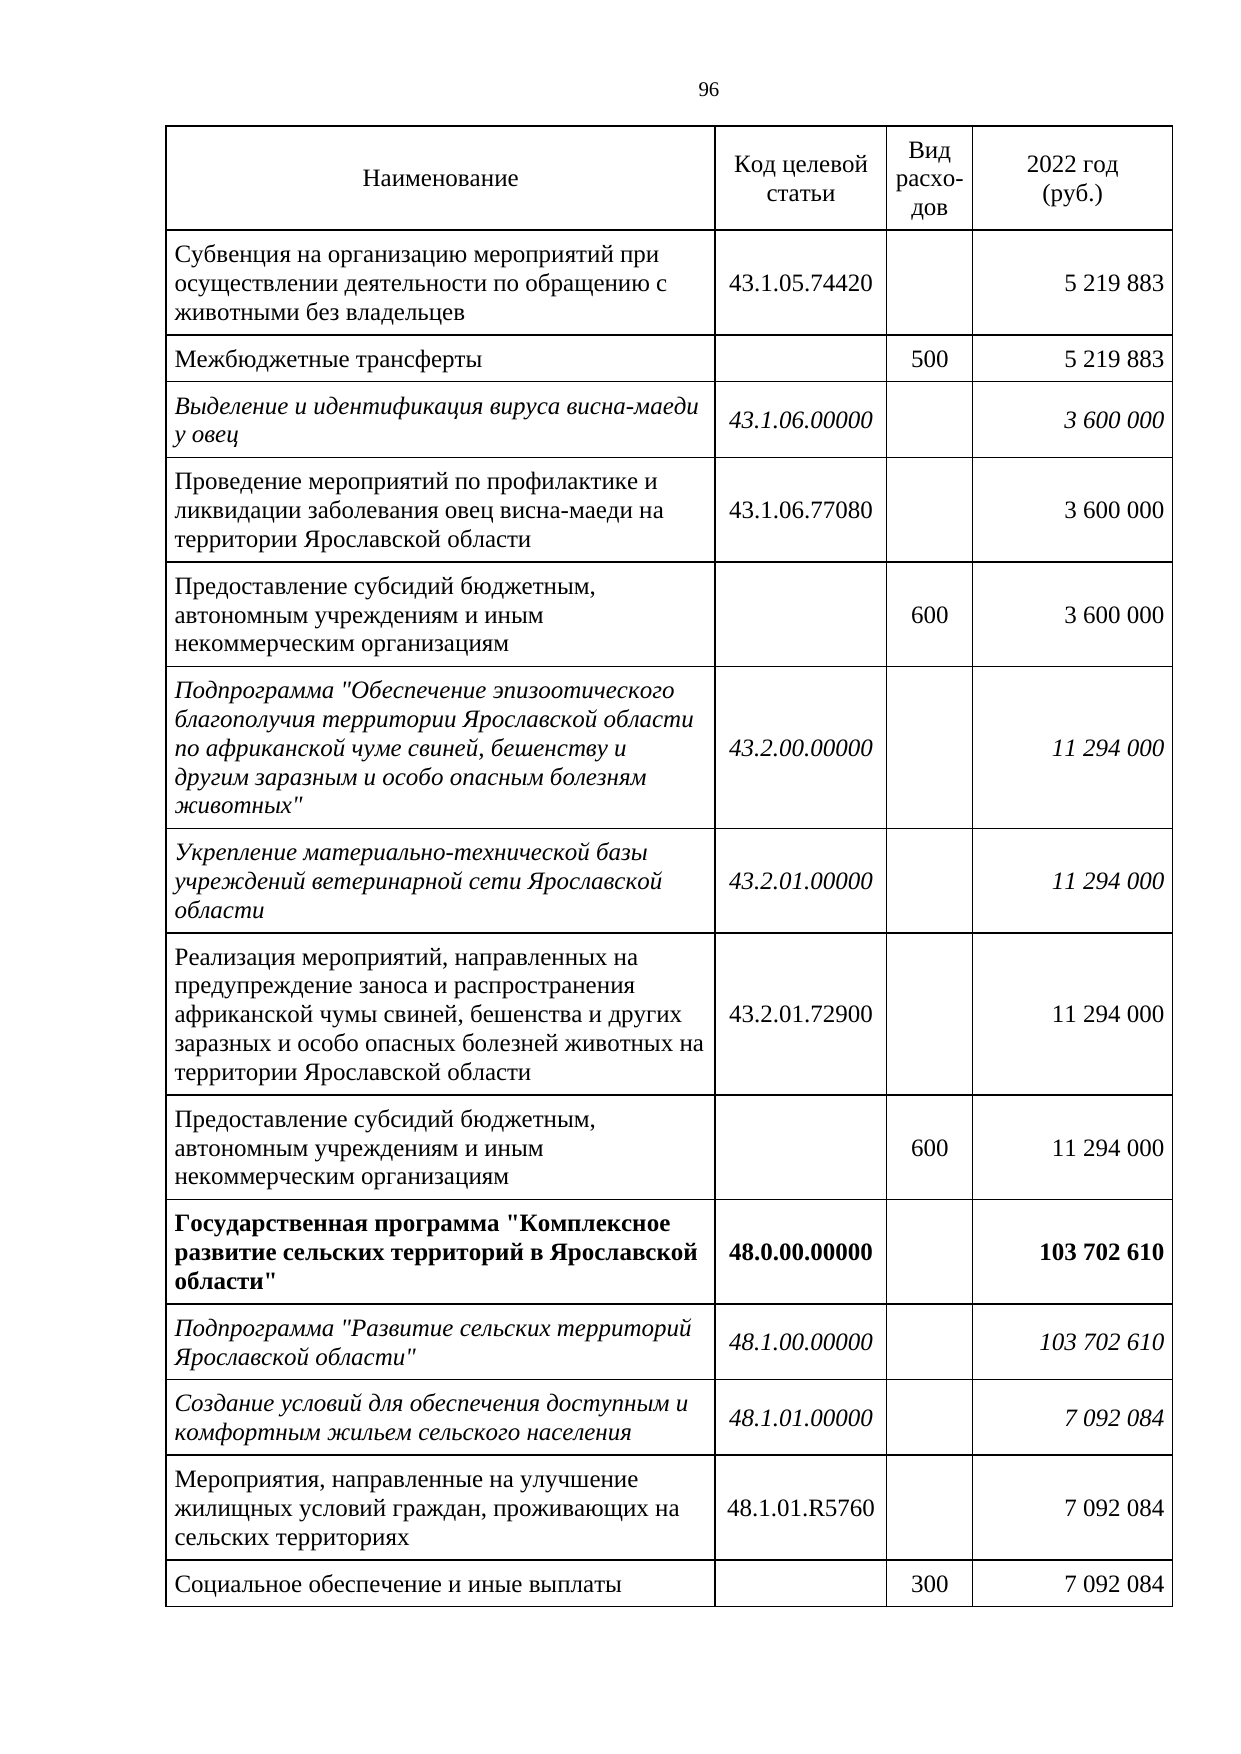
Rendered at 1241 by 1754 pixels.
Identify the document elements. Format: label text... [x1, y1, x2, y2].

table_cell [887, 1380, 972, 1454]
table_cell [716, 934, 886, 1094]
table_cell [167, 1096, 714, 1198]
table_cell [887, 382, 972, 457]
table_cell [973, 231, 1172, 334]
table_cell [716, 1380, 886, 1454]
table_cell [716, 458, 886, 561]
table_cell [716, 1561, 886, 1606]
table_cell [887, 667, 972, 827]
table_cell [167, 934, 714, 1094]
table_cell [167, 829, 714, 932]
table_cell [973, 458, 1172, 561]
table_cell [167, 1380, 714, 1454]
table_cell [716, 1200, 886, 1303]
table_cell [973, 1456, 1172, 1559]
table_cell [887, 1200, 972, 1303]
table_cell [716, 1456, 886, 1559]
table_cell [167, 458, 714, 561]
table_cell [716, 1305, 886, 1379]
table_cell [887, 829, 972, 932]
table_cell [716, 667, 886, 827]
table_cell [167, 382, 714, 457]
table_header Вид расхо-дов [887, 127, 972, 229]
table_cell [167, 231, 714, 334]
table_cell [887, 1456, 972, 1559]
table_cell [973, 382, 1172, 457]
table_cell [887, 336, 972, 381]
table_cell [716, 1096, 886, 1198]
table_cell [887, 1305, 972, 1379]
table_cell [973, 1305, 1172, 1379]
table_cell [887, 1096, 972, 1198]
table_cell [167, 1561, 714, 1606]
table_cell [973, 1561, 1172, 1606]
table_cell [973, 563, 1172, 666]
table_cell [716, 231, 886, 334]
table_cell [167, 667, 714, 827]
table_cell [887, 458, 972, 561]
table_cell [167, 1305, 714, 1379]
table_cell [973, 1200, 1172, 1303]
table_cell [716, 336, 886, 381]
table_header Код целевой статьи [716, 127, 886, 229]
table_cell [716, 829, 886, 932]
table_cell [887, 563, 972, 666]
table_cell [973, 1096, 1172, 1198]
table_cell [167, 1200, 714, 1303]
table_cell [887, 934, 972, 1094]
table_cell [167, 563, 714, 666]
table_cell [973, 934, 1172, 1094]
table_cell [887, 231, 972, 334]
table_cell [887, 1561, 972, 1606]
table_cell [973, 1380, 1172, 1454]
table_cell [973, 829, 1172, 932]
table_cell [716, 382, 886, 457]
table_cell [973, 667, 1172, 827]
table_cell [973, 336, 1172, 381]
table_header 2022 год (руб.) [973, 127, 1172, 229]
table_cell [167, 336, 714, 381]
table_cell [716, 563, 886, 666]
table_header Наименование [167, 127, 714, 229]
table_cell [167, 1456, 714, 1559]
